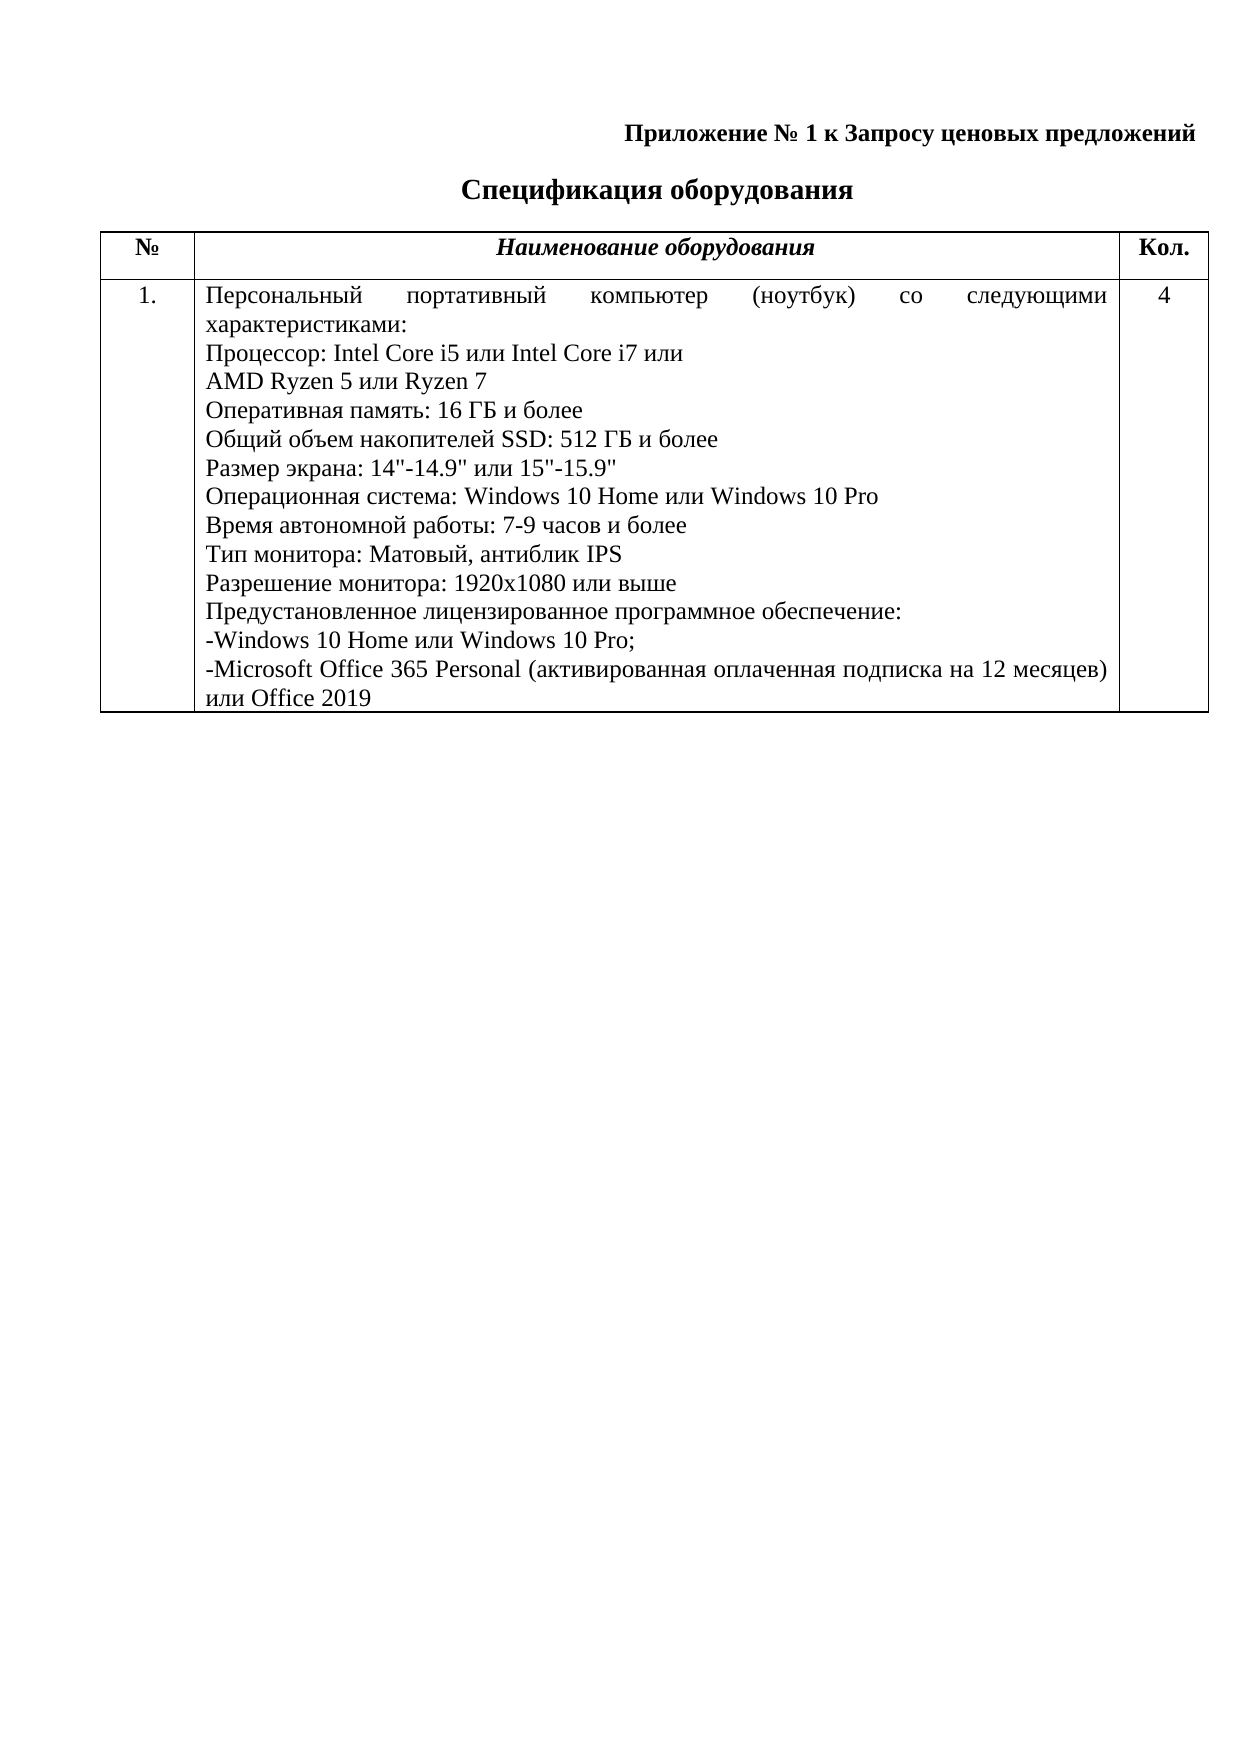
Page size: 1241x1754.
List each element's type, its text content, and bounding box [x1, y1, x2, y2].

table_header Наименование оборудования [195, 233, 1119, 279]
table_cell 1. [101, 280, 194, 711]
table_cell 4 [1120, 280, 1208, 711]
table_header № [101, 233, 194, 279]
text Спецификация оборудования [118, 172, 1196, 206]
table_cell Персональный портативный компьютер (ноутбук) со следующими характеристиками: Процессор: Intel Core i5 или Intel Core i7 или AMD Ryzen 5 или Ryzen 7 Оперативная память: 16 ГБ и более Общий объем накопителей SSD: 512 ГБ и более Размер экрана: 14"-14.9" или 15"-15.9" Операционная система: Windows 10 Home или Windows 10 Pro Время автономной работы: 7-9 часов и более Тип монитора: Матовый, антиблик IPS Разрешение монитора: 1920х1080 или выше Предустановленное лицензированное программное обеспечение: -Windows 10 Home или Windows 10 Pro; -Microsoft Office 365 Personal (активированная оплаченная подписка на 12 месяцев) или Office 2019 [195, 280, 1119, 711]
text Приложение № 1 к Запросу ценовых предложений [177, 118, 1196, 147]
table_header Кол. [1120, 233, 1208, 279]
